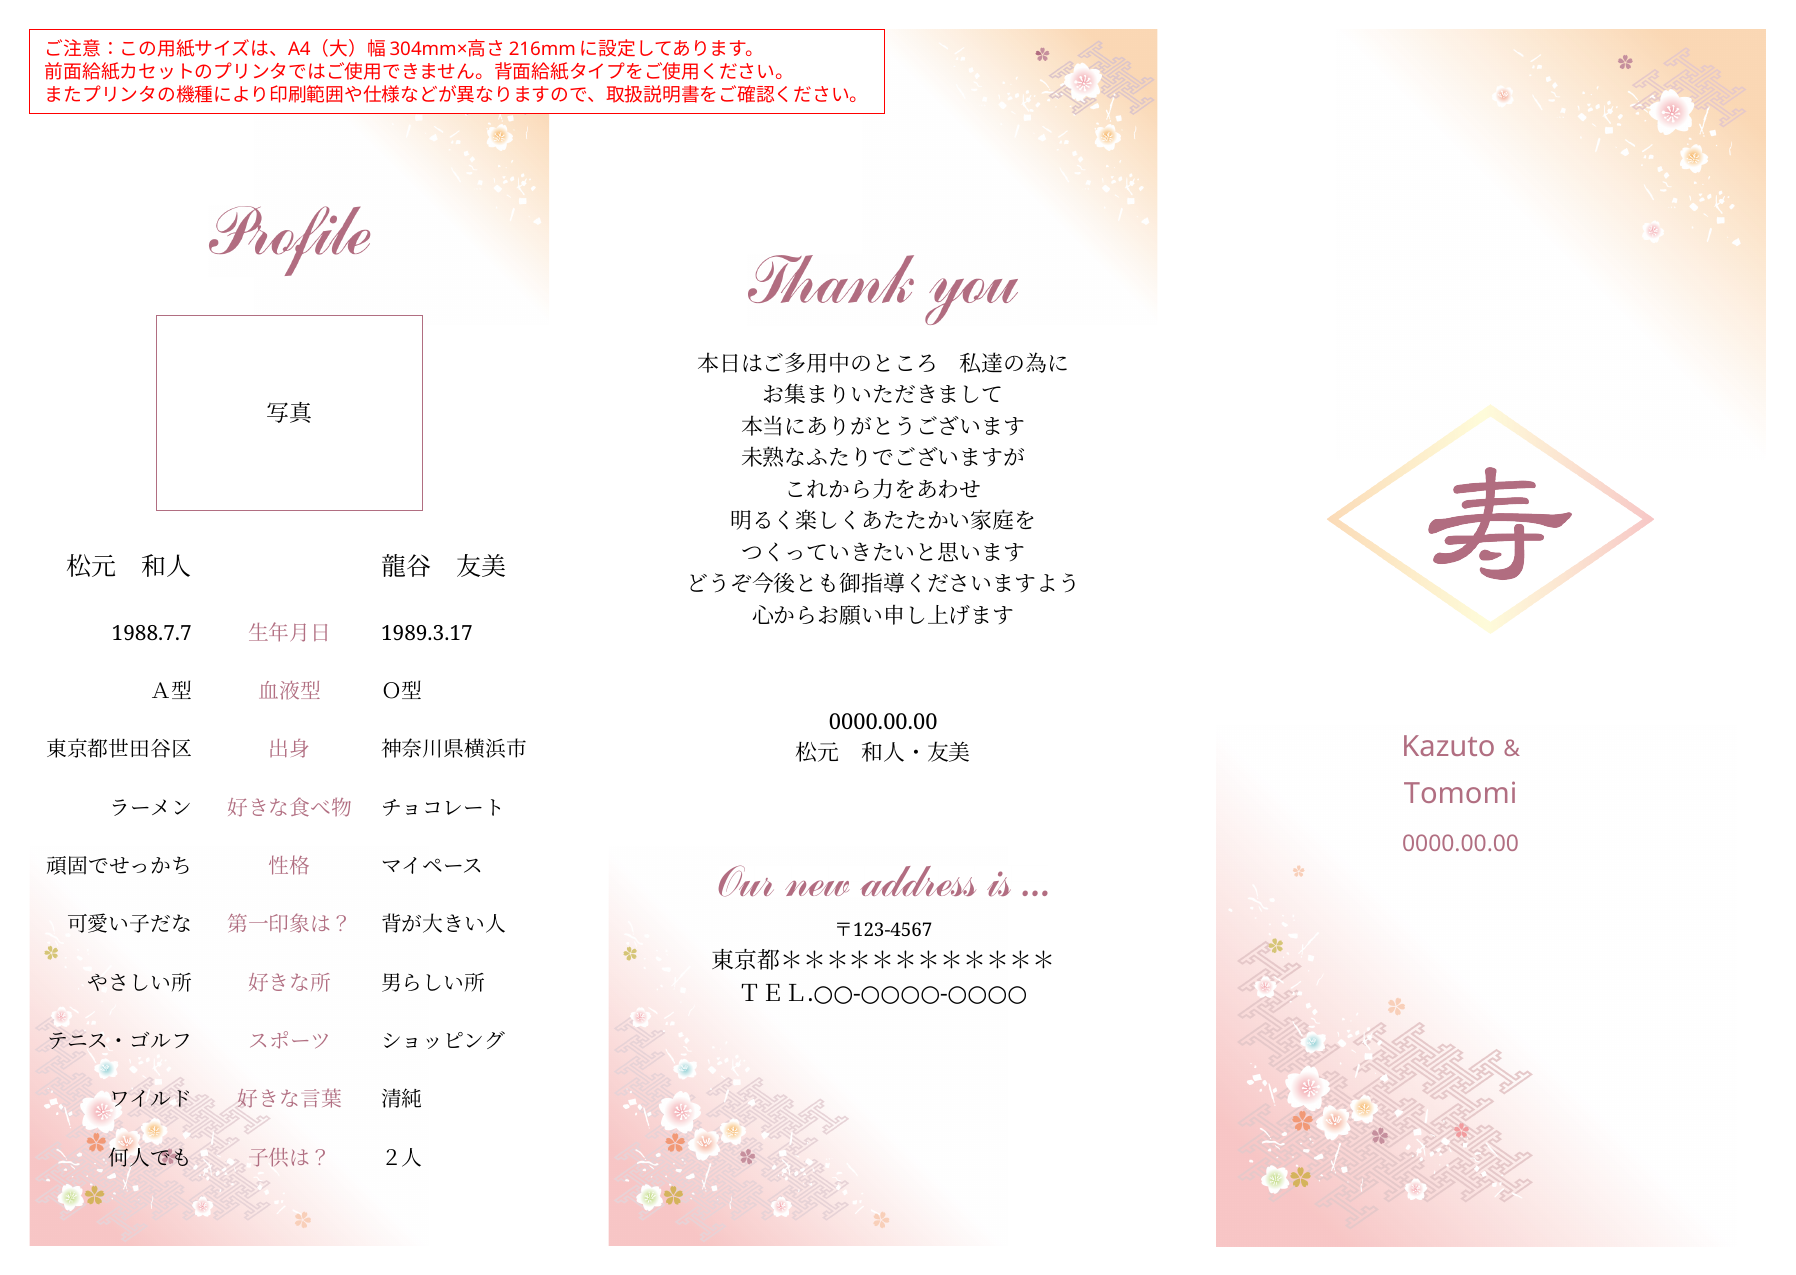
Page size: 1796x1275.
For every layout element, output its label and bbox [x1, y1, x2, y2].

picture [1216, 725, 1737, 1247]
picture [29, 846, 429, 1246]
picture [1326, 29, 1766, 634]
picture [608, 846, 1048, 1246]
picture [208, 114, 550, 325]
picture [747, 29, 1158, 326]
